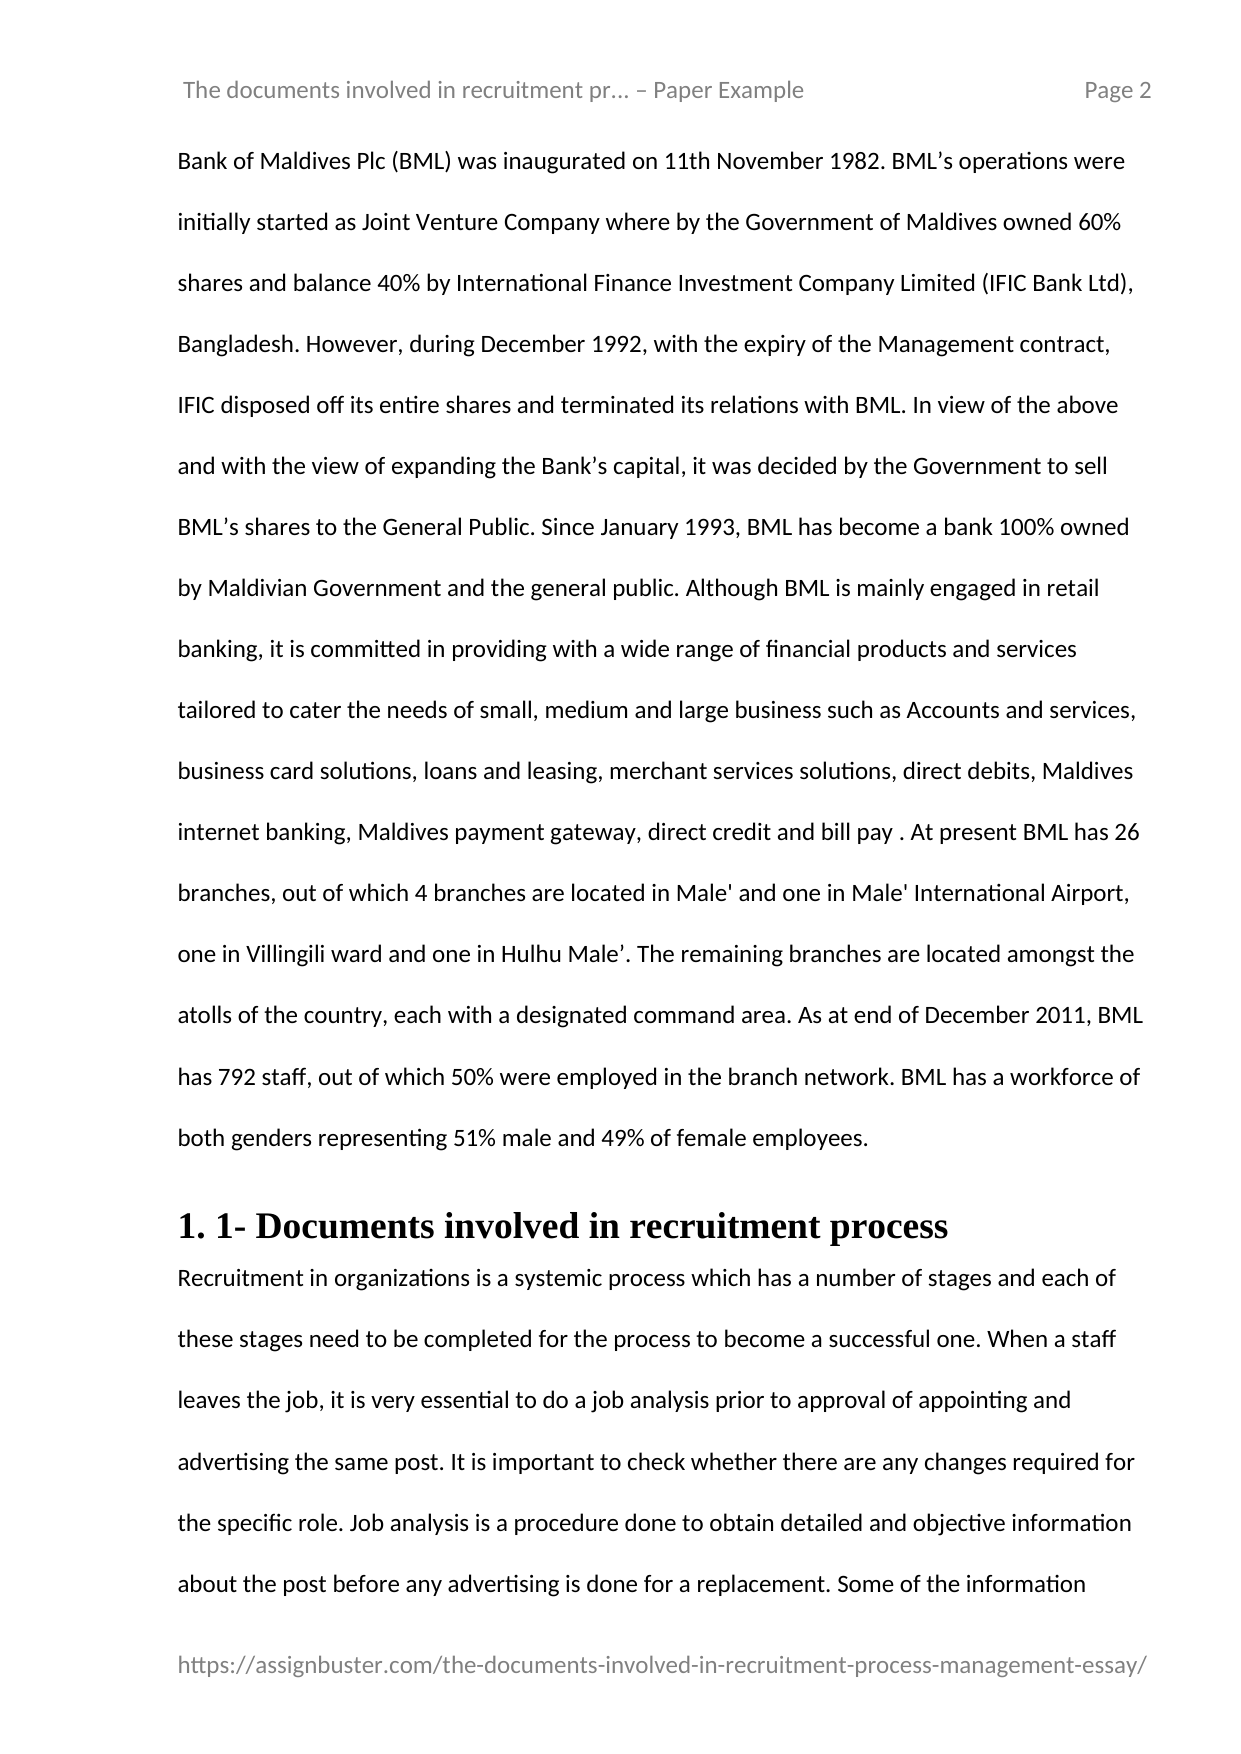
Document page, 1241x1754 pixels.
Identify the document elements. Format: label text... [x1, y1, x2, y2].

text Bank of Maldives Plc (BML) was inaugurated on 11th November 1982. BML’s operations were initially started as Joint Venture Company where by the Government of Maldives owned 60% shares and balance 40% by International Finance Investment Company Limited (IFIC Bank Ltd), Bangladesh. However, during December 1992, with the expiry of the Management contract, IFIC disposed off its entire shares and terminated its relations with BML. In view of the above and with the view of expanding the Bank’s capital, it was decided by the Government to sell BML’s shares to the General Public. Since January 1993, BML has become a bank 100% owned by Maldivian Government and the general public. Although BML is mainly engaged in retail banking, it is committed in providing with a wide range of financial products and services tailored to cater the needs of small, medium and large business such as Accounts and services, business card solutions, loans and leasing, merchant services solutions, direct debits, Maldives internet banking, Maldives payment gateway, direct credit and bill pay . At present BML has 26 branches, out of which 4 branches are located in Male' and one in Male' International Airport, one in Villingili ward and one in Hulhu Male’. The remaining branches are located amongst the atolls of the country, each with a designated command area. As at end of December 2011, BML has 792 staff, out of which 50% were employed in the branch network. BML has a workforce of both genders representing 51% male and 49% of female employees. [177, 145, 1152, 1152]
subtitle 1. 1- Documents involved in recruitment process [177, 1203, 1152, 1247]
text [177, 1263, 1152, 1598]
